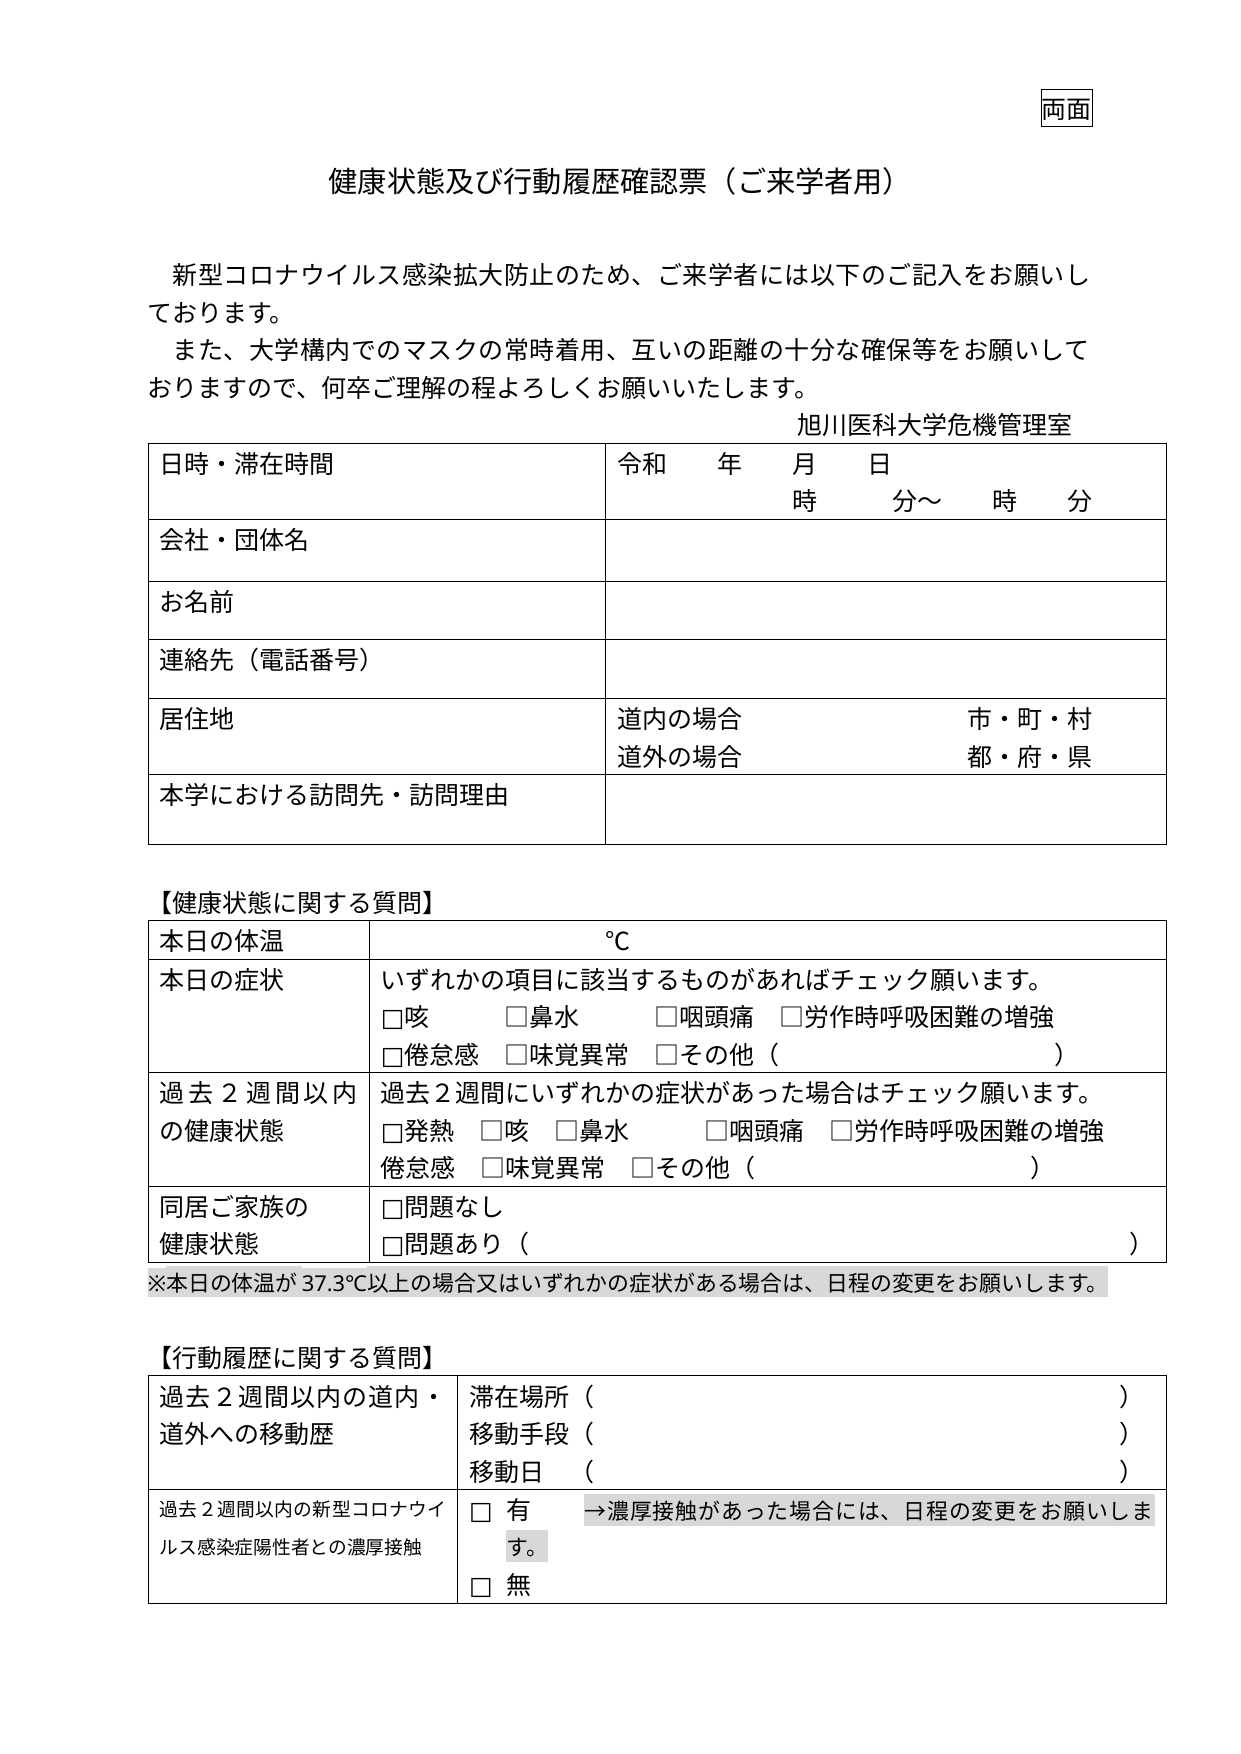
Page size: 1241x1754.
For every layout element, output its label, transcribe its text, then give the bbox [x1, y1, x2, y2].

table_header ℃ [370, 921, 1166, 959]
table_cell 居住地 [149, 699, 605, 774]
table_cell 会社・団体名 [149, 520, 605, 581]
table_cell お名前 [149, 582, 605, 639]
table_header 日時・滞在時間 [149, 444, 605, 519]
table_cell [606, 520, 1166, 581]
table_header 過去２週間以内の道内・道外への移動歴 [149, 1376, 457, 1489]
table_cell 過去２週間以内の健康状態 [149, 1073, 369, 1186]
text また、大学構内でのマスクの常時着用、互いの距離の十分な確保等をお願いしておりますので、何卒ご理解の程よろしくお願いいたします。 [148, 330, 1092, 405]
table_cell [606, 582, 1166, 639]
table_cell 本日の症状 [149, 960, 369, 1072]
table_cell 道内の場合 市・町・村 道外の場合 都・府・県 [606, 699, 1166, 774]
table_header 令和 年 月 日 時 分～ 時 分 [606, 444, 1166, 519]
table_cell 本学における訪問先・訪問理由 [149, 775, 605, 844]
table_cell 有 →濃厚接触があった場合には、日程の変更をお願いします。 無 [458, 1490, 1166, 1602]
table_cell [606, 640, 1166, 698]
text 【行動履歴に関する質問】 [148, 1338, 1092, 1375]
table_cell いずれかの項目に該当するものがあればチェック願います。 □咳 □鼻水 □咽頭痛 □労作時呼吸困難の増強 □倦怠感 □味覚異常 □その他（ ） [370, 960, 1166, 1072]
table_cell 過去２週間にいずれかの症状があった場合はチェック願います。 □発熱 □咳 □鼻水 □咽頭痛 □労作時呼吸困難の増強 倦怠感 □味覚異常 □その他（ ） [370, 1073, 1166, 1186]
text 新型コロナウイルス感染拡大防止のため、ご来学者には以下のご記入をお願いしております。 [148, 255, 1092, 330]
table_cell 同居ご家族の 健康状態 [149, 1187, 369, 1262]
table_header 滞在場所（ ） 移動手段（ ） 移動日 （ ） [458, 1376, 1166, 1489]
text ※本日の体温が37.3℃以上の場合又はいずれかの症状がある場合は、日程の変更をお願いします。 [148, 1263, 1122, 1300]
table_cell [606, 775, 1166, 844]
table_cell 連絡先（電話番号） [149, 640, 605, 698]
text 旭川医科大学危機管理室 [148, 405, 1092, 443]
table_cell □問題なし □問題あり（ ） [370, 1187, 1166, 1262]
table_cell 過去２週間以内の新型コロナウイルス感染症陽性者との濃厚接触 [149, 1490, 457, 1602]
table_header 本日の体温 [149, 921, 369, 959]
text 健康状態及び行動履歴確認票（ご来学者用） [148, 143, 1092, 218]
text 【健康状態に関する質問】 [148, 883, 1092, 920]
